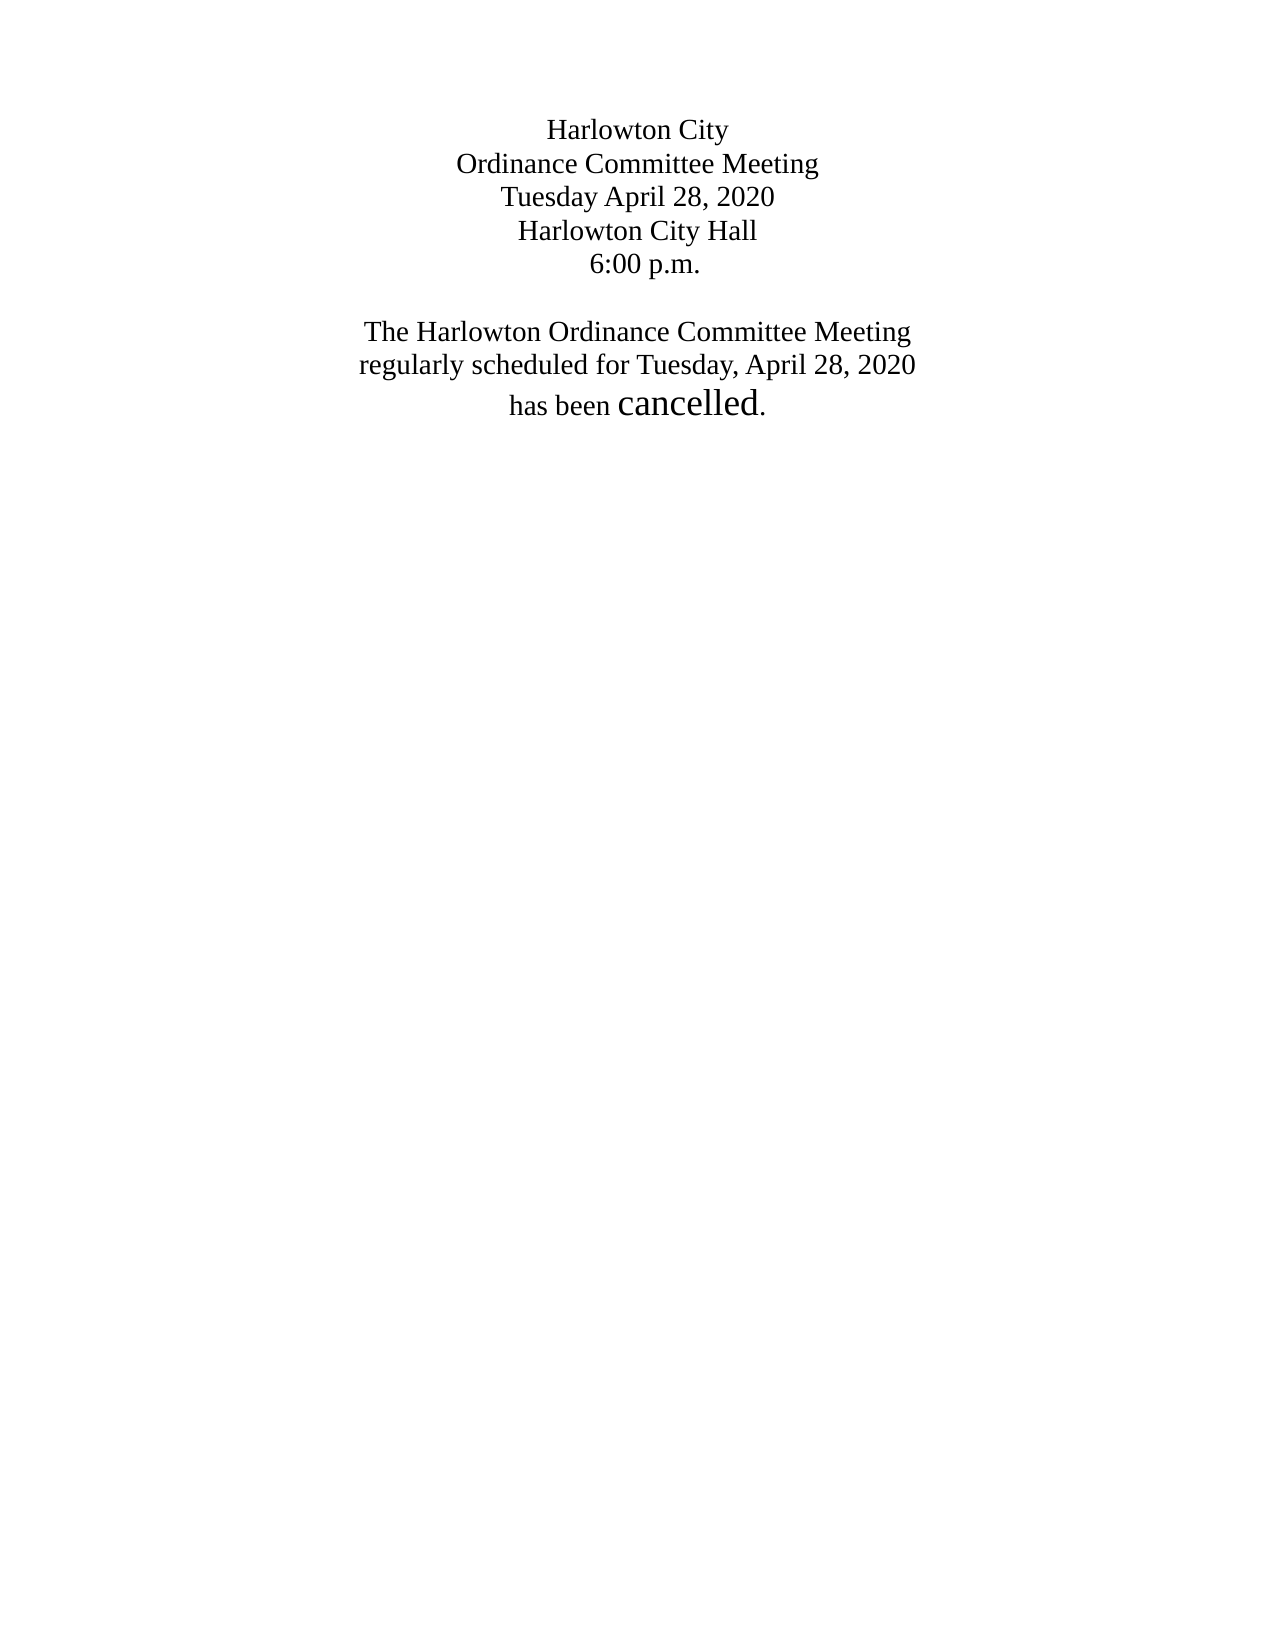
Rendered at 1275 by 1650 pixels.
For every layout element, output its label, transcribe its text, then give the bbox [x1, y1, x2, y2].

text regularly scheduled for Tuesday, April 28, 2020 [112, 347, 1162, 381]
text Harlowton City [112, 112, 1162, 146]
text has been cancelled. [112, 381, 1162, 424]
text The Harlowton Ordinance Committee Meeting [112, 314, 1162, 347]
text Ordinance Committee Meeting [112, 146, 1162, 179]
text 6:00 p.m. [112, 247, 1162, 280]
text Tuesday April 28, 2020 [112, 179, 1162, 213]
text Harlowton City Hall [112, 213, 1162, 247]
